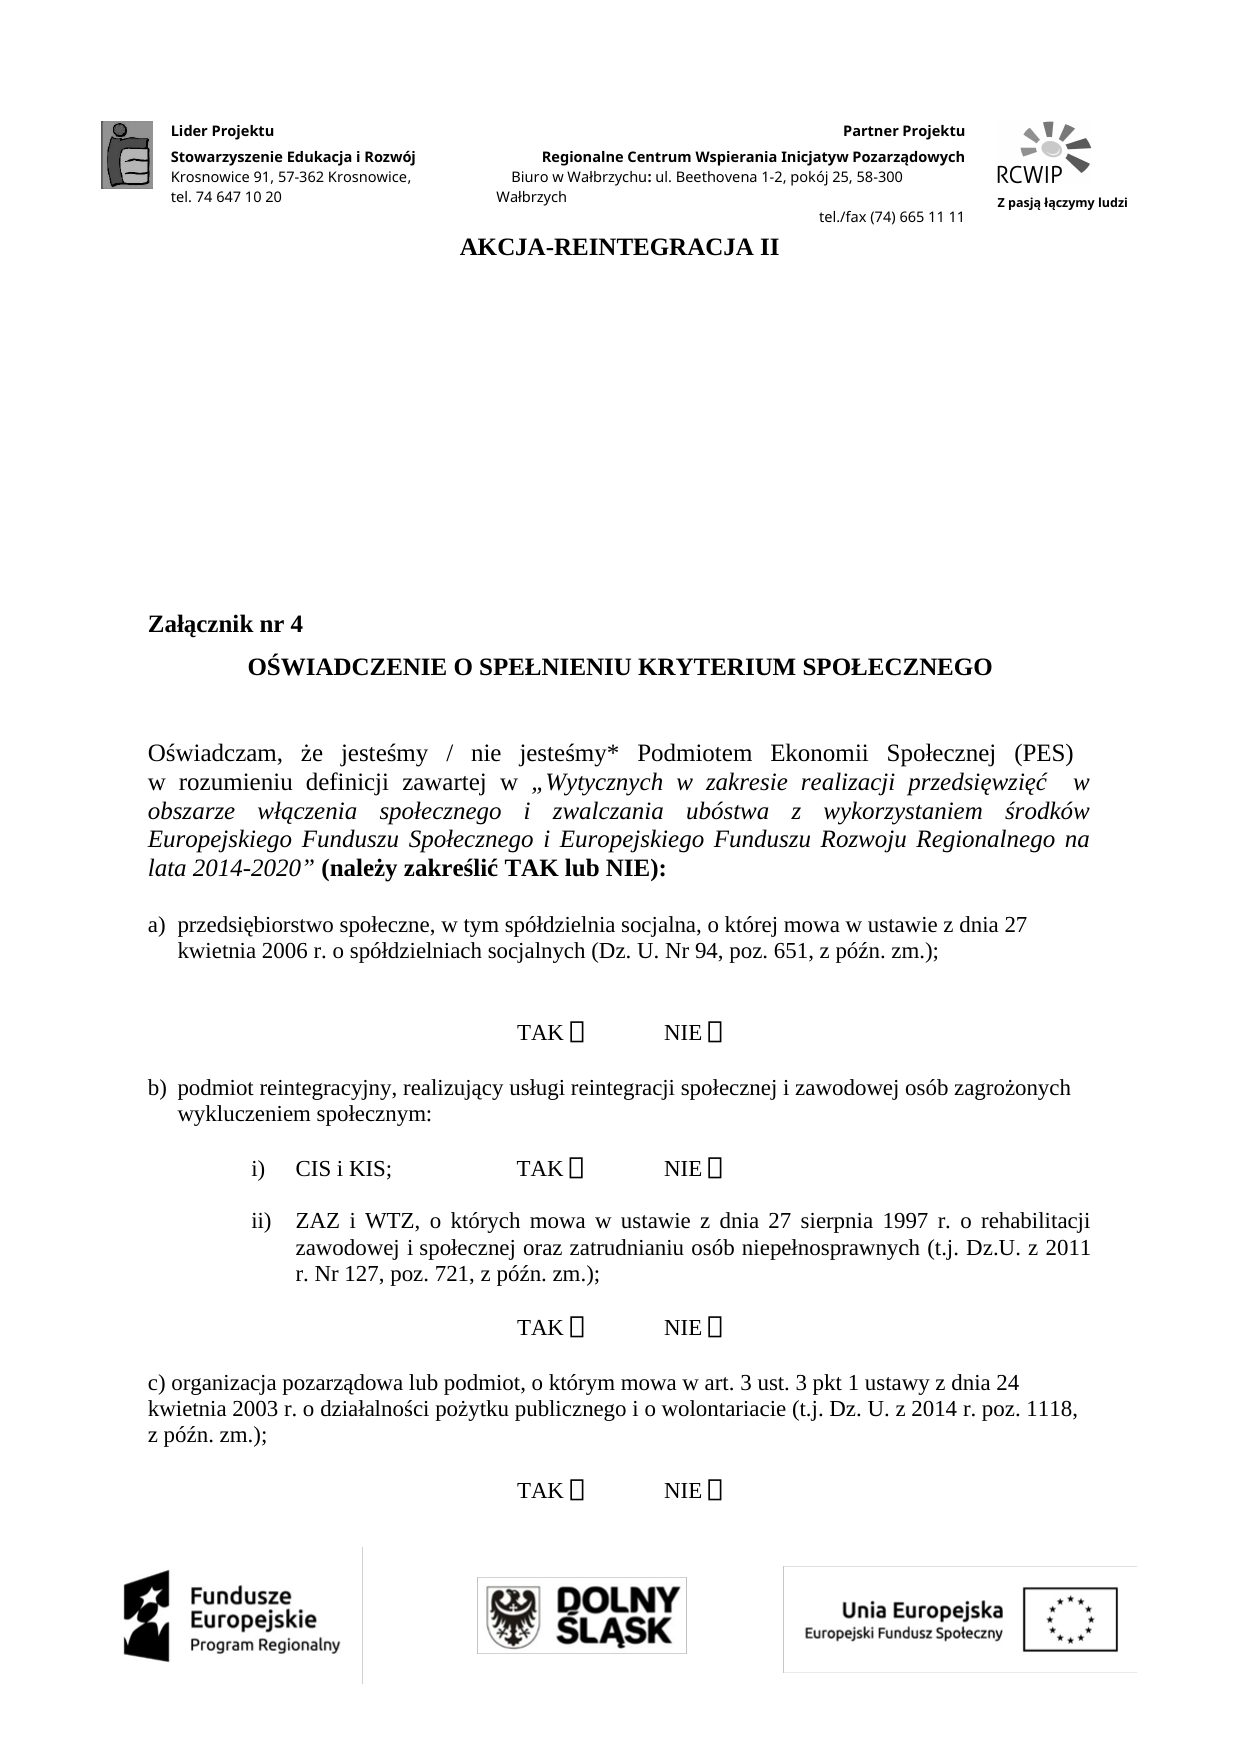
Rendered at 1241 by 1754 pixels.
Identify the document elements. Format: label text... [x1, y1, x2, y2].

text Oświadczam, że jesteśmy / nie jesteśmy* Podmiotem Ekonomii Społecznej (PES) w rozumieniu definicji zawartej w „Wytycznych w zakresie realizacji przedsięwzięć w obszarze włączenia społecznego i zwalczania ubóstwa z wykorzystaniem środków Europejskiego Funduszu Społecznego i Europejskiego Funduszu Rozwoju Regionalnego na lata 2014-2020” (należy zakreślić TAK lub NIE): [148, 738, 1093, 882]
list przedsiębiorstwo społeczne, w tym spółdzielnia socjalna, o której mowa w ustawie z dnia 27 kwietnia 2006 r. o spółdzielniach socjalnych (Dz. U. Nr 94, poz. 651, z późn. zm.); [148, 911, 1093, 963]
text TAK ⎕ NIE ⎕ [482, 1313, 1093, 1340]
text OŚWIADCZENIE O SPEŁNIENIU KRYTERIUM SPOŁECZNEGO [148, 652, 1093, 681]
text TAK ⎕ NIE ⎕ [443, 1018, 1093, 1046]
text Załącznik nr 4 [148, 609, 1093, 638]
text TAK ⎕ NIE ⎕ [482, 1476, 1093, 1504]
text c) organizacja pozarządowa lub podmiot, o którym mowa w art. 3 ust. 3 pkt 1 ustawy z dnia 24 kwietnia 2003 r. o działalności pożytku publicznego i o wolontariacie (t.j. Dz. U. z 2014 r. poz. 1118, z późn. zm.); [148, 1369, 1093, 1448]
picture [102, 1547, 1138, 1684]
list CIS i KIS; TAK ⎕ NIE ⎕ [251, 1153, 1093, 1181]
list ZAZ i WTZ, o których mowa w ustawie z dnia 27 sierpnia 1997 r. o rehabilitacji zawodowej i społecznej oraz zatrudnianiu osób niepełnosprawnych (t.j. Dz.U. z 2011 r. Nr 127, poz. 721, z późn. zm.); [251, 1207, 1093, 1286]
picture [101, 121, 153, 189]
list podmiot reintegracyjny, realizujący usługi reintegracji społecznej i zawodowej osób zagrożonych wykluczeniem społecznym: [148, 1074, 1093, 1127]
